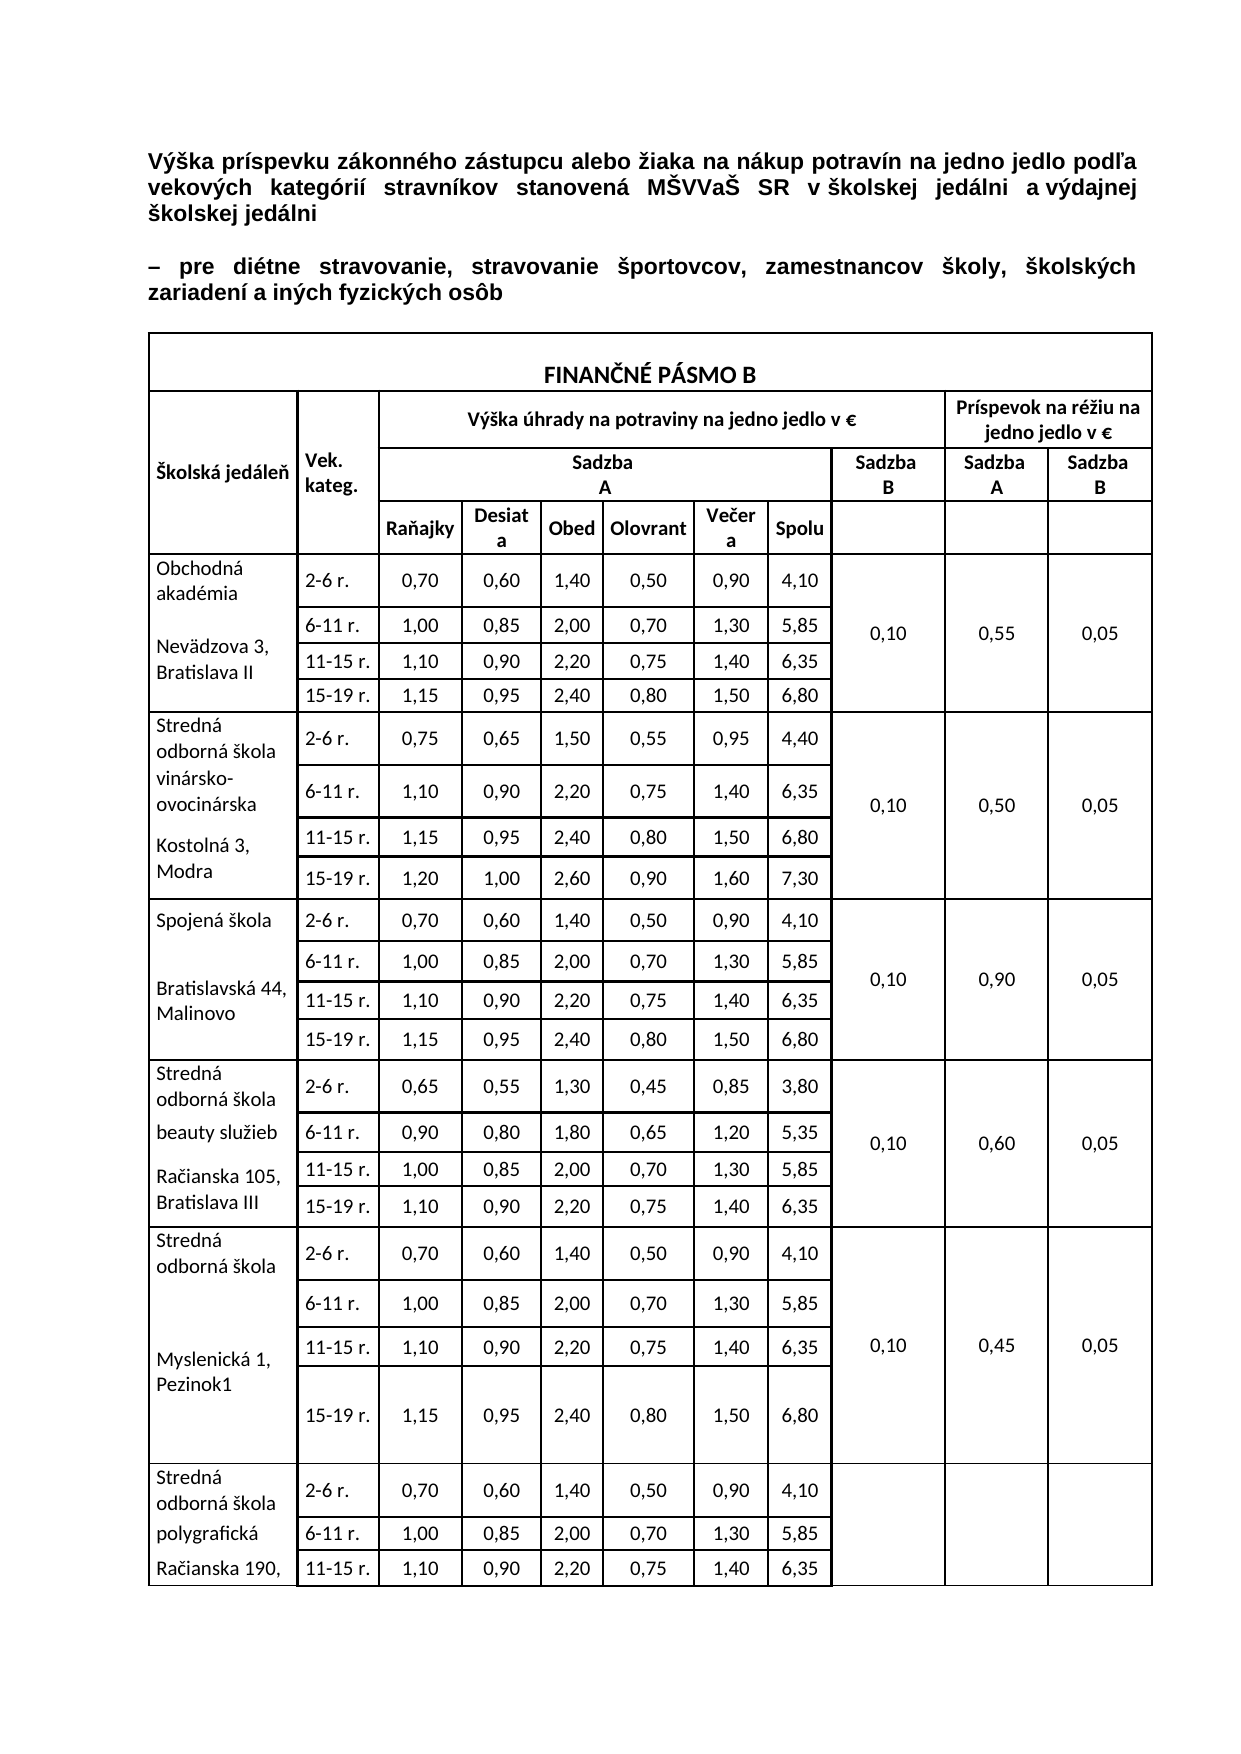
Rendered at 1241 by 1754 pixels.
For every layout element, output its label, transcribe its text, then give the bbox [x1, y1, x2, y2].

table_cell 0,75 [604, 983, 693, 1018]
table_cell 0,95 [695, 713, 767, 763]
table_cell 0,70 [380, 900, 461, 940]
table_cell 1,20 [695, 1114, 767, 1151]
table_cell 1,80 [542, 1114, 602, 1151]
table_cell 6,80 [769, 1367, 830, 1463]
table_cell 7,30 [769, 858, 830, 898]
table_cell 0,60 [463, 555, 540, 606]
table_cell 11-15 r. [299, 644, 378, 678]
table_cell 0,85 [463, 1518, 540, 1548]
table_cell [833, 1464, 944, 1584]
table_header FINANČNÉ PÁSMO B [150, 334, 1151, 389]
table_cell 1,00 [380, 942, 461, 980]
table_cell 0,85 [463, 608, 540, 642]
table_cell 1,30 [695, 608, 767, 642]
table_cell 0,80 [604, 819, 693, 855]
table_cell 0,60 [463, 1464, 540, 1516]
table_cell 2,00 [542, 1153, 602, 1185]
table_cell 1,50 [542, 713, 602, 763]
table_cell 0,10 [833, 1061, 944, 1226]
table_cell 0,50 [604, 900, 693, 940]
table_cell 1,40 [695, 1551, 767, 1584]
table_cell 0,55 [463, 1061, 540, 1111]
table_cell 5,85 [769, 608, 830, 642]
table_cell 6,35 [769, 1187, 830, 1226]
table_cell 2,40 [542, 680, 602, 711]
table_cell 0,75 [380, 713, 461, 763]
table_cell Sadzba A [380, 449, 830, 500]
table_cell 0,50 [946, 713, 1047, 898]
table_cell 0,65 [463, 713, 540, 763]
table_cell Obed [542, 502, 602, 553]
table_cell 0,70 [380, 555, 461, 606]
table_cell 1,15 [380, 819, 461, 855]
table_cell 6-11 r. [299, 1281, 378, 1326]
table_cell 2-6 r. [299, 713, 378, 763]
table_cell 0,85 [463, 1153, 540, 1185]
table_cell Stredná odborná škola [150, 713, 296, 763]
table_cell 0,90 [695, 900, 767, 940]
table_cell 1,40 [542, 1228, 602, 1278]
table_cell Sadzba B [833, 449, 944, 500]
table_cell 1,10 [380, 766, 461, 816]
table_cell 0,05 [1049, 713, 1151, 898]
table_cell 1,10 [380, 983, 461, 1018]
table_cell 4,40 [769, 713, 830, 763]
table_cell 1,10 [380, 644, 461, 678]
table_cell 0,90 [463, 1187, 540, 1226]
table_cell Stredná odborná škola [150, 1061, 296, 1111]
table_cell 0,45 [946, 1228, 1047, 1463]
table_cell 2-6 r. [299, 555, 378, 606]
table_cell 5,85 [769, 1153, 830, 1185]
table_cell 3,80 [769, 1061, 830, 1111]
table_cell 0,85 [463, 1281, 540, 1326]
table_cell 2,00 [542, 608, 602, 642]
table_cell Sadzba A [946, 449, 1047, 500]
table_cell 2,20 [542, 1551, 602, 1584]
table_cell 11-15 r. [299, 1328, 378, 1365]
table_cell 0,90 [463, 766, 540, 816]
table_cell 0,90 [463, 1551, 540, 1584]
table_cell 1,40 [542, 1464, 602, 1516]
table_cell 0,45 [604, 1061, 693, 1111]
table_cell 6-11 r. [299, 1518, 378, 1548]
table_cell 0,70 [380, 1464, 461, 1516]
table_cell 2,20 [542, 983, 602, 1018]
table_cell Stredná odborná škola [150, 1228, 296, 1278]
table_cell 0,70 [604, 942, 693, 980]
table_cell 15-19 r. [299, 858, 378, 898]
table_cell 1,40 [695, 766, 767, 816]
table_cell 2,00 [542, 942, 602, 980]
table_cell 1,15 [380, 1020, 461, 1058]
table_cell 0,90 [695, 1464, 767, 1516]
table_cell Raňajky [380, 502, 461, 553]
table_cell 1,20 [380, 858, 461, 898]
table_cell polygrafická [150, 1516, 296, 1548]
table_cell [1049, 502, 1151, 553]
table_cell 1,30 [695, 1518, 767, 1548]
table_cell 1,00 [380, 1153, 461, 1185]
table_cell 2,40 [542, 1367, 602, 1463]
table_cell 6,35 [769, 1328, 830, 1365]
table_cell Desiata [463, 502, 540, 553]
table_cell 1,30 [542, 1061, 602, 1111]
table_cell 1,00 [380, 608, 461, 642]
table_cell 6,35 [769, 1551, 830, 1584]
table_cell Večera [695, 502, 767, 553]
table_cell 6,80 [769, 819, 830, 855]
table_cell Myslenická 1, Pezinok1 [150, 1279, 296, 1463]
table_cell 2,40 [542, 819, 602, 855]
table_cell Bratislavská 44, Malinovo [150, 940, 296, 1058]
table_cell 11-15 r. [299, 819, 378, 855]
table_cell Výška úhrady na potraviny na jedno jedlo v € [380, 392, 944, 447]
table_cell 1,40 [695, 1187, 767, 1226]
table_cell 1,10 [380, 1187, 461, 1226]
table_cell 15-19 r. [299, 1020, 378, 1058]
table_cell 2-6 r. [299, 1464, 378, 1516]
table_cell 5,35 [769, 1114, 830, 1151]
table_cell 1,60 [695, 858, 767, 898]
table_cell 0,75 [604, 1187, 693, 1226]
table_cell 2,40 [542, 1020, 602, 1058]
table_cell beauty služieb [150, 1111, 296, 1151]
table_cell 0,05 [1049, 1061, 1151, 1226]
table_cell 4,10 [769, 1464, 830, 1516]
table_cell 1,50 [695, 1367, 767, 1463]
table_cell 2,20 [542, 1328, 602, 1365]
table_cell 2,20 [542, 644, 602, 678]
table_cell 1,40 [695, 983, 767, 1018]
table_cell 0,95 [463, 680, 540, 711]
table_cell 1,00 [380, 1281, 461, 1326]
table_cell 1,30 [695, 1281, 767, 1326]
table_cell 6-11 r. [299, 766, 378, 816]
text – pre diétne stravovanie, stravovanie športovcov, zamestnancov školy, školských zariadení a iných fyzických osôb [148, 253, 1137, 306]
table_cell 2,20 [542, 1187, 602, 1226]
table_cell 0,05 [1049, 555, 1151, 711]
table_cell [1049, 1464, 1151, 1584]
table_cell 0,90 [946, 900, 1047, 1058]
table_cell 2,60 [542, 858, 602, 898]
table_cell 0,95 [463, 1020, 540, 1058]
table_cell 0,80 [604, 1367, 693, 1463]
table_cell 0,90 [463, 644, 540, 678]
table_cell 0,90 [463, 1328, 540, 1365]
table_cell 11-15 r. [299, 1153, 378, 1185]
table_cell 6,80 [769, 680, 830, 711]
table_cell 1,40 [695, 1328, 767, 1365]
table_cell 0,65 [380, 1061, 461, 1111]
table_cell 1,15 [380, 1367, 461, 1463]
table_cell Spolu [769, 502, 830, 553]
table_cell 6,35 [769, 983, 830, 1018]
table_cell 0,85 [695, 1061, 767, 1111]
table_cell Nevädzova 3, Bratislava II [150, 606, 296, 711]
table_cell 1,50 [695, 1020, 767, 1058]
table_cell Príspevok na réžiu na jedno jedlo v € [946, 392, 1151, 447]
table_cell 0,10 [833, 1228, 944, 1463]
table_cell 11-15 r. [299, 1551, 378, 1584]
table_cell 6-11 r. [299, 1114, 378, 1151]
table_cell 15-19 r. [299, 680, 378, 711]
table_cell 0,05 [1049, 900, 1151, 1058]
text Výška príspevku zákonného zástupcu alebo žiaka na nákup potravín na jedno jedlo podľa vekových kategórií stravníkov stanovená MŠVVaŠ SR v školskej jedálni a výdajnej školskej jedálni [148, 148, 1137, 227]
table_cell [833, 502, 944, 553]
table_cell 6-11 r. [299, 608, 378, 642]
table_cell 0,55 [946, 555, 1047, 711]
table_cell 1,40 [695, 644, 767, 678]
table_cell 15-19 r. [299, 1187, 378, 1226]
table_cell 0,90 [695, 555, 767, 606]
table_cell 0,50 [604, 555, 693, 606]
table_cell 0,80 [604, 680, 693, 711]
table_cell 1,50 [695, 680, 767, 711]
table_cell 0,10 [833, 713, 944, 898]
table_cell 1,30 [695, 942, 767, 980]
table_cell Vek. kateg. [299, 392, 378, 553]
table_cell Stredná odborná škola [150, 1464, 296, 1516]
table_cell 1,15 [380, 680, 461, 711]
table_cell 1,30 [695, 1153, 767, 1185]
table_cell 0,65 [604, 1114, 693, 1151]
table_cell 2,00 [542, 1281, 602, 1326]
table_cell 0,75 [604, 766, 693, 816]
table_cell Račianska 105, Bratislava III [150, 1151, 296, 1226]
table_cell 0,70 [380, 1228, 461, 1278]
table_cell 0,55 [604, 713, 693, 763]
table_cell 2,20 [542, 766, 602, 816]
table_cell 0,85 [463, 942, 540, 980]
table_cell [946, 502, 1047, 553]
table_cell 0,60 [946, 1061, 1047, 1226]
table_cell 0,05 [1049, 1228, 1151, 1463]
table_cell Kostolná 3, Modra [150, 816, 296, 898]
table_cell Spojená škola [150, 900, 296, 940]
table_cell 11-15 r. [299, 983, 378, 1018]
table_cell 0,50 [604, 1464, 693, 1516]
table_cell 6,80 [769, 1020, 830, 1058]
table_cell 0,75 [604, 1551, 693, 1584]
table_cell 1,10 [380, 1328, 461, 1365]
table_cell 0,70 [604, 1281, 693, 1326]
table_cell 5,85 [769, 942, 830, 980]
table_cell 1,40 [542, 900, 602, 940]
table_cell 1,50 [695, 819, 767, 855]
table_cell 2-6 r. [299, 1061, 378, 1111]
table_cell 1,10 [380, 1551, 461, 1584]
table_cell Obchodná akadémia [150, 555, 296, 606]
table_cell 0,90 [380, 1114, 461, 1151]
table_cell Sadzba B [1049, 449, 1151, 500]
table_cell Olovrant [604, 502, 693, 553]
table_cell 0,75 [604, 1328, 693, 1365]
table_cell 2-6 r. [299, 900, 378, 940]
table_cell 0,50 [604, 1228, 693, 1278]
table_cell vinársko-ovocinárska [150, 764, 296, 816]
table_cell 0,70 [604, 1153, 693, 1185]
table_cell 0,80 [604, 1020, 693, 1058]
table_cell 6,35 [769, 766, 830, 816]
table_cell 6,35 [769, 644, 830, 678]
table_cell 0,95 [463, 1367, 540, 1463]
table_cell 1,00 [463, 858, 540, 898]
table_cell 0,70 [604, 608, 693, 642]
table_cell 1,00 [380, 1518, 461, 1548]
table_cell [946, 1464, 1047, 1584]
table_cell 4,10 [769, 1228, 830, 1278]
table_cell 5,85 [769, 1281, 830, 1326]
table_cell 2-6 r. [299, 1228, 378, 1278]
table_cell 5,85 [769, 1518, 830, 1548]
table_cell 0,90 [604, 858, 693, 898]
table_cell 0,70 [604, 1518, 693, 1548]
table_cell 0,90 [695, 1228, 767, 1278]
table_cell 4,10 [769, 555, 830, 606]
table_cell 0,80 [463, 1114, 540, 1151]
table_cell 0,75 [604, 644, 693, 678]
table_cell 0,10 [833, 555, 944, 711]
table_cell 1,40 [542, 555, 602, 606]
table_cell Školská jedáleň [150, 392, 296, 553]
table_cell 0,95 [463, 819, 540, 855]
table_cell 0,90 [463, 983, 540, 1018]
table_cell 0,10 [833, 900, 944, 1058]
table_cell 4,10 [769, 900, 830, 940]
table_cell 2,00 [542, 1518, 602, 1548]
table_cell 0,60 [463, 1228, 540, 1278]
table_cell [150, 1549, 296, 1584]
table_cell 6-11 r. [299, 942, 378, 980]
table_cell 15-19 r. [299, 1367, 378, 1463]
table_cell 0,60 [463, 900, 540, 940]
